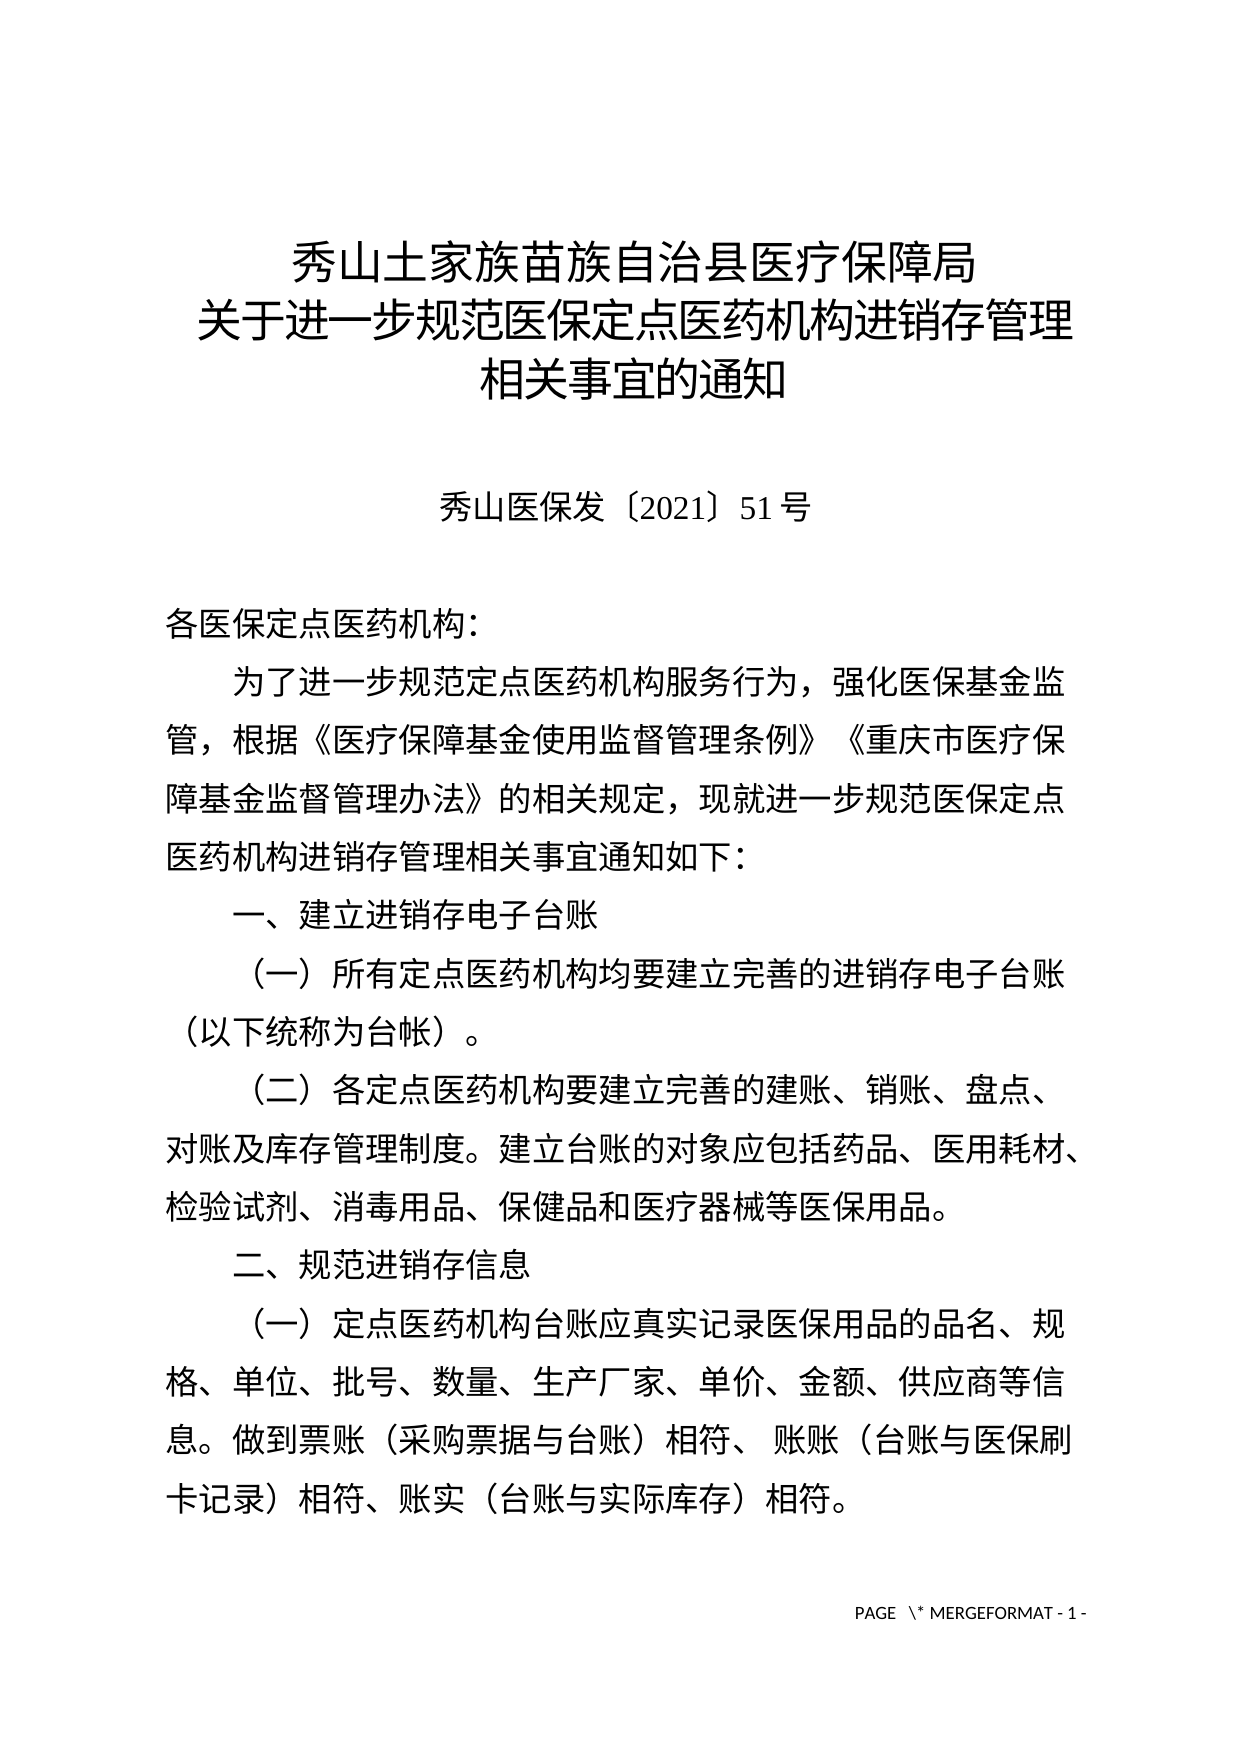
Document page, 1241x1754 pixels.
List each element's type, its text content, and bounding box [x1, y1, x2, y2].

text 秀山土家族苗族自治县医疗保障局 [183, 233, 1087, 291]
text 二、规范进销存信息 [165, 1231, 1087, 1289]
text 各医保定点医药机构： [165, 589, 1087, 648]
text 秀山医保发〔2021〕51号 [165, 473, 1087, 531]
text 为了进一步规范定点医药机构服务行为，强化医保基金监管，根据《医疗保障基金使用监督管理条例》《重庆市医疗保障基金监督管理办法》的相关规定，现就进一步规范医保定点医药机构进销存管理相关事宜通知如下： [165, 648, 1087, 881]
text 一、建立进销存电子台账 [165, 881, 1087, 939]
text 关于进一步规范医保定点医药机构进销存管理相关事宜的通知 [183, 291, 1087, 408]
text （二）各定点医药机构要建立完善的建账、销账、盘点、对账及库存管理制度。建立台账的对象应包括药品、医用耗材、检验试剂、消毒用品、保健品和医疗器械等医保用品。 [165, 1056, 1087, 1231]
text （一）定点医药机构台账应真实记录医保用品的品名、规格、单位、批号、数量、生产厂家、单价、金额、供应商等信息。做到票账（采购票据与台账）相符、 账账（台账与医保刷卡记录）相符、账实（台账与实际库存）相符。 [165, 1289, 1087, 1523]
text （一）所有定点医药机构均要建立完善的进销存电子台账（以下统称为台帐）。 [165, 939, 1087, 1056]
